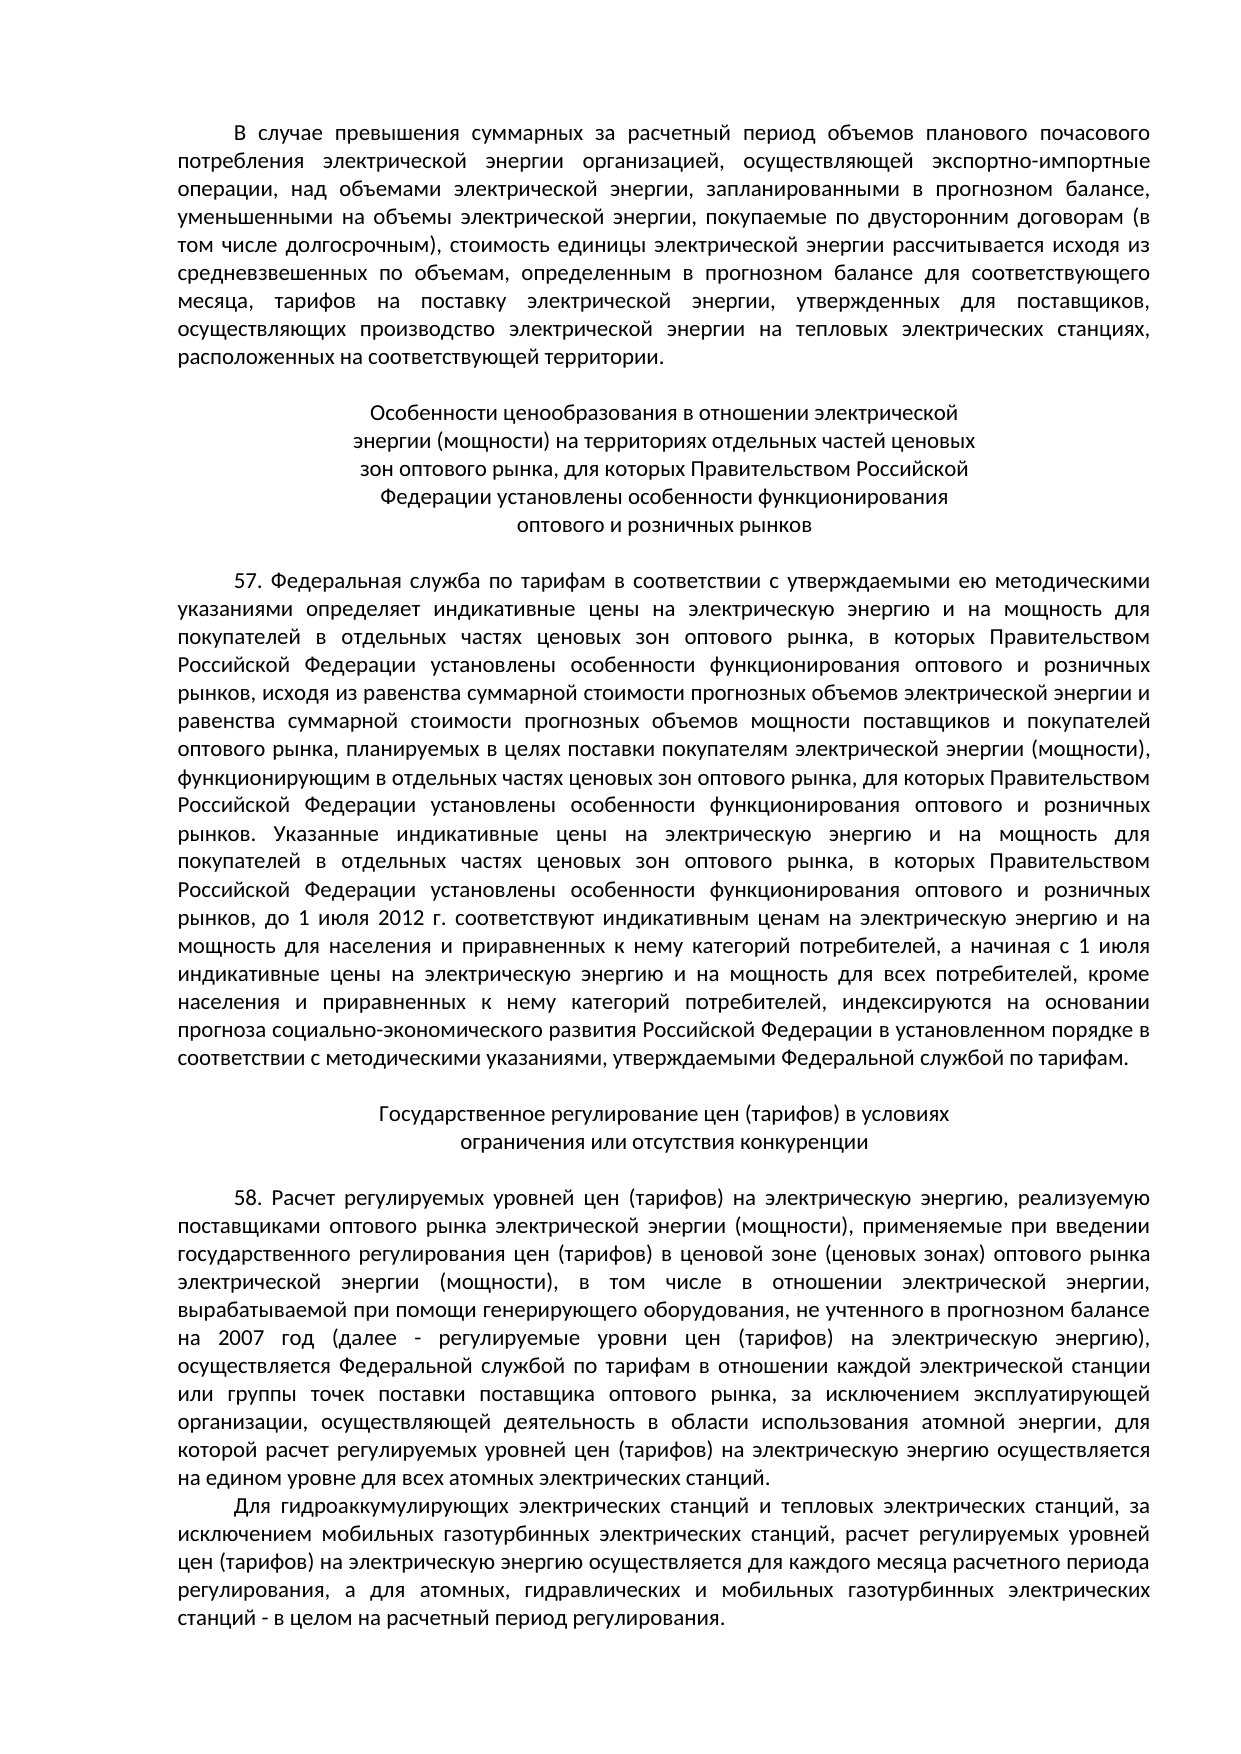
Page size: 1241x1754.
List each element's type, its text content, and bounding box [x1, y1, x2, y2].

text Федерации установлены особенности функционирования [177, 482, 1152, 510]
text оптового и розничных рынков [177, 510, 1152, 538]
text Для гидроаккумулирующих электрических станций и тепловых электрических станций, за исключением мобильных газотурбинных электрических станций, расчет регулируемых уровней цен (тарифов) на электрическую энергию осуществляется для каждого месяца расчетного периода регулирования, а для атомных, гидравлических и мобильных газотурбинных электрических станций - в целом на расчетный период регулирования. [177, 1491, 1152, 1631]
text энергии (мощности) на территориях отдельных частей ценовых [177, 426, 1152, 454]
text 57. Федеральная служба по тарифам в соответствии с утверждаемыми ею методическими указаниями определяет индикативные цены на электрическую энергию и на мощность для покупателей в отдельных частях ценовых зон оптового рынка, в которых Правительством Российской Федерации установлены особенности функционирования оптового и розничных рынков, исходя из равенства суммарной стоимости прогнозных объемов электрической энергии и равенства суммарной стоимости прогнозных объемов мощности поставщиков и покупателей оптового рынка, планируемых в целях поставки покупателям электрической энергии (мощности), функционирующим в отдельных частях ценовых зон оптового рынка, для которых Правительством Российской Федерации установлены особенности функционирования оптового и розничных рынков. Указанные индикативные цены на электрическую энергию и на мощность для покупателей в отдельных частях ценовых зон оптового рынка, в которых Правительством Российской Федерации установлены особенности функционирования оптового и розничных рынков, до 1 июля 2012 г. соответствуют индикативным ценам на электрическую энергию и на мощность для населения и приравненных к нему категорий потребителей, а начиная с 1 июля индикативные цены на электрическую энергию и на мощность для всех потребителей, кроме населения и приравненных к нему категорий потребителей, индексируются на основании прогноза социально-экономического развития Российской Федерации в установленном порядке в соответствии с методическими указаниями, утверждаемыми Федеральной службой по тарифам. [177, 566, 1152, 1071]
text 58. Расчет регулируемых уровней цен (тарифов) на электрическую энергию, реализуемую поставщиками оптового рынка электрической энергии (мощности), применяемые при введении государственного регулирования цен (тарифов) в ценовой зоне (ценовых зонах) оптового рынка электрической энергии (мощности), в том числе в отношении электрической энергии, вырабатываемой при помощи генерирующего оборудования, не учтенного в прогнозном балансе на 2007 год (далее - регулируемые уровни цен (тарифов) на электрическую энергию), осуществляется Федеральной службой по тарифам в отношении каждой электрической станции или группы точек поставки поставщика оптового рынка, за исключением эксплуатирующей организации, осуществляющей деятельность в области использования атомной энергии, для которой расчет регулируемых уровней цен (тарифов) на электрическую энергию осуществляется на едином уровне для всех атомных электрических станций. [177, 1183, 1152, 1491]
text В случае превышения суммарных за расчетный период объемов планового почасового потребления электрической энергии организацией, осуществляющей экспортно-импортные операции, над объемами электрической энергии, запланированными в прогнозном балансе, уменьшенными на объемы электрической энергии, покупаемые по двусторонним договорам (в том числе долгосрочным), стоимость единицы электрической энергии рассчитывается исходя из средневзвешенных по объемам, определенным в прогнозном балансе для соответствующего месяца, тарифов на поставку электрической энергии, утвержденных для поставщиков, осуществляющих производство электрической энергии на тепловых электрических станциях, расположенных на соответствующей территории. [177, 118, 1152, 370]
text Особенности ценообразования в отношении электрической [177, 398, 1152, 426]
text зон оптового рынка, для которых Правительством Российской [177, 454, 1152, 482]
text Государственное регулирование цен (тарифов) в условиях [177, 1099, 1152, 1127]
text ограничения или отсутствия конкуренции [177, 1127, 1152, 1155]
